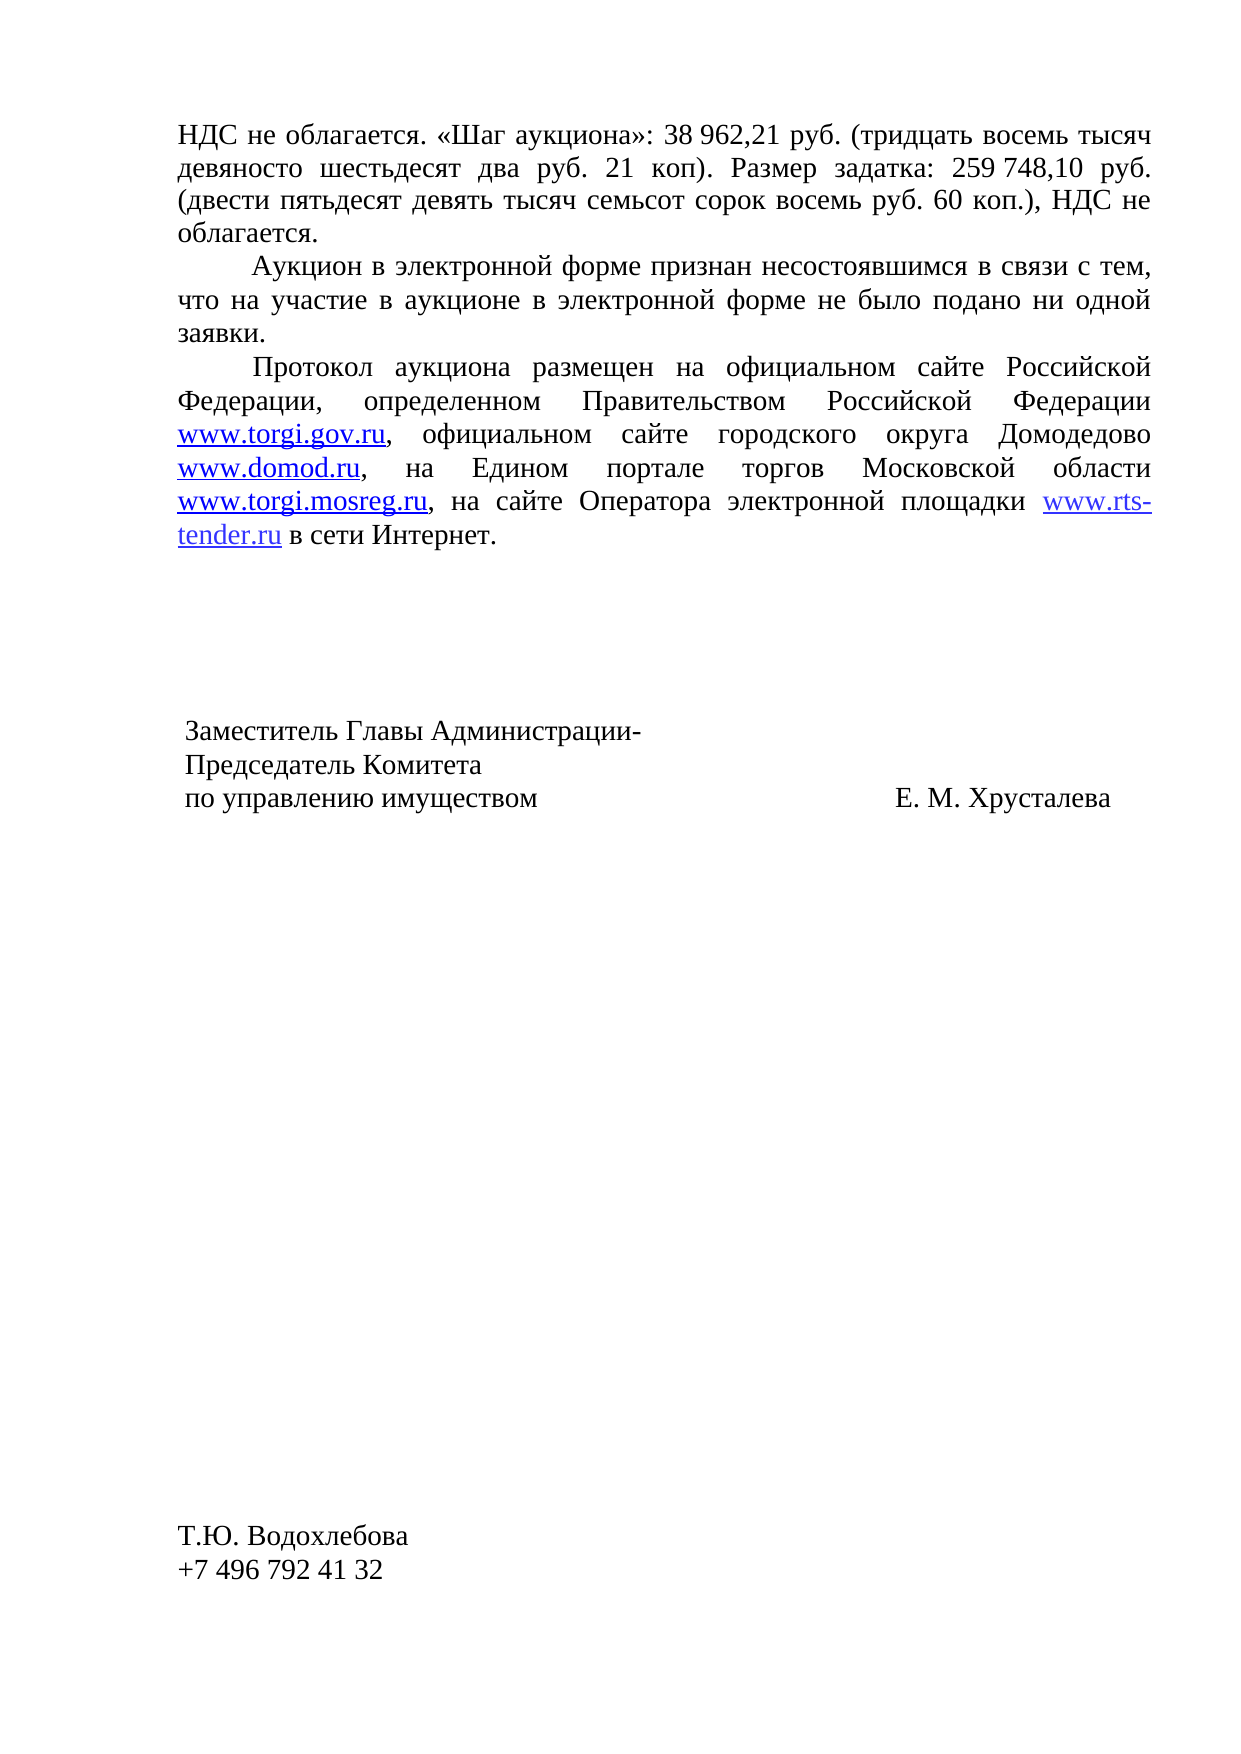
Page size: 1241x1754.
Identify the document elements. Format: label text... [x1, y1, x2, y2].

text Аукцион в электронной форме признан несостоявшимся в связи с тем, что на участие в аукционе в электронной форме не было подано ни одной заявки. [177, 248, 1152, 349]
text Председатель Комитета [177, 747, 1152, 780]
text Т.Ю. Водохлебова [177, 1518, 1152, 1552]
text +7 496 792 41 32 [177, 1552, 1152, 1585]
text Заместитель Главы Администрации- [177, 713, 1152, 747]
text Протокол аукциона размещен на официальном сайте Российской Федерации, определенном Правительством Российской Федерации www.torgi.gov.ru, официальном сайте городского округа Домодедово www.domod.ru, на Едином портале торгов Московской области www.torgi.mosreg.ru, на сайте Оператора электронной площадки www.rts-tender.ru в сети Интернет. [177, 349, 1152, 550]
text по управлению имуществом Е. М. Хрусталева [177, 780, 1152, 814]
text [177, 118, 1152, 248]
